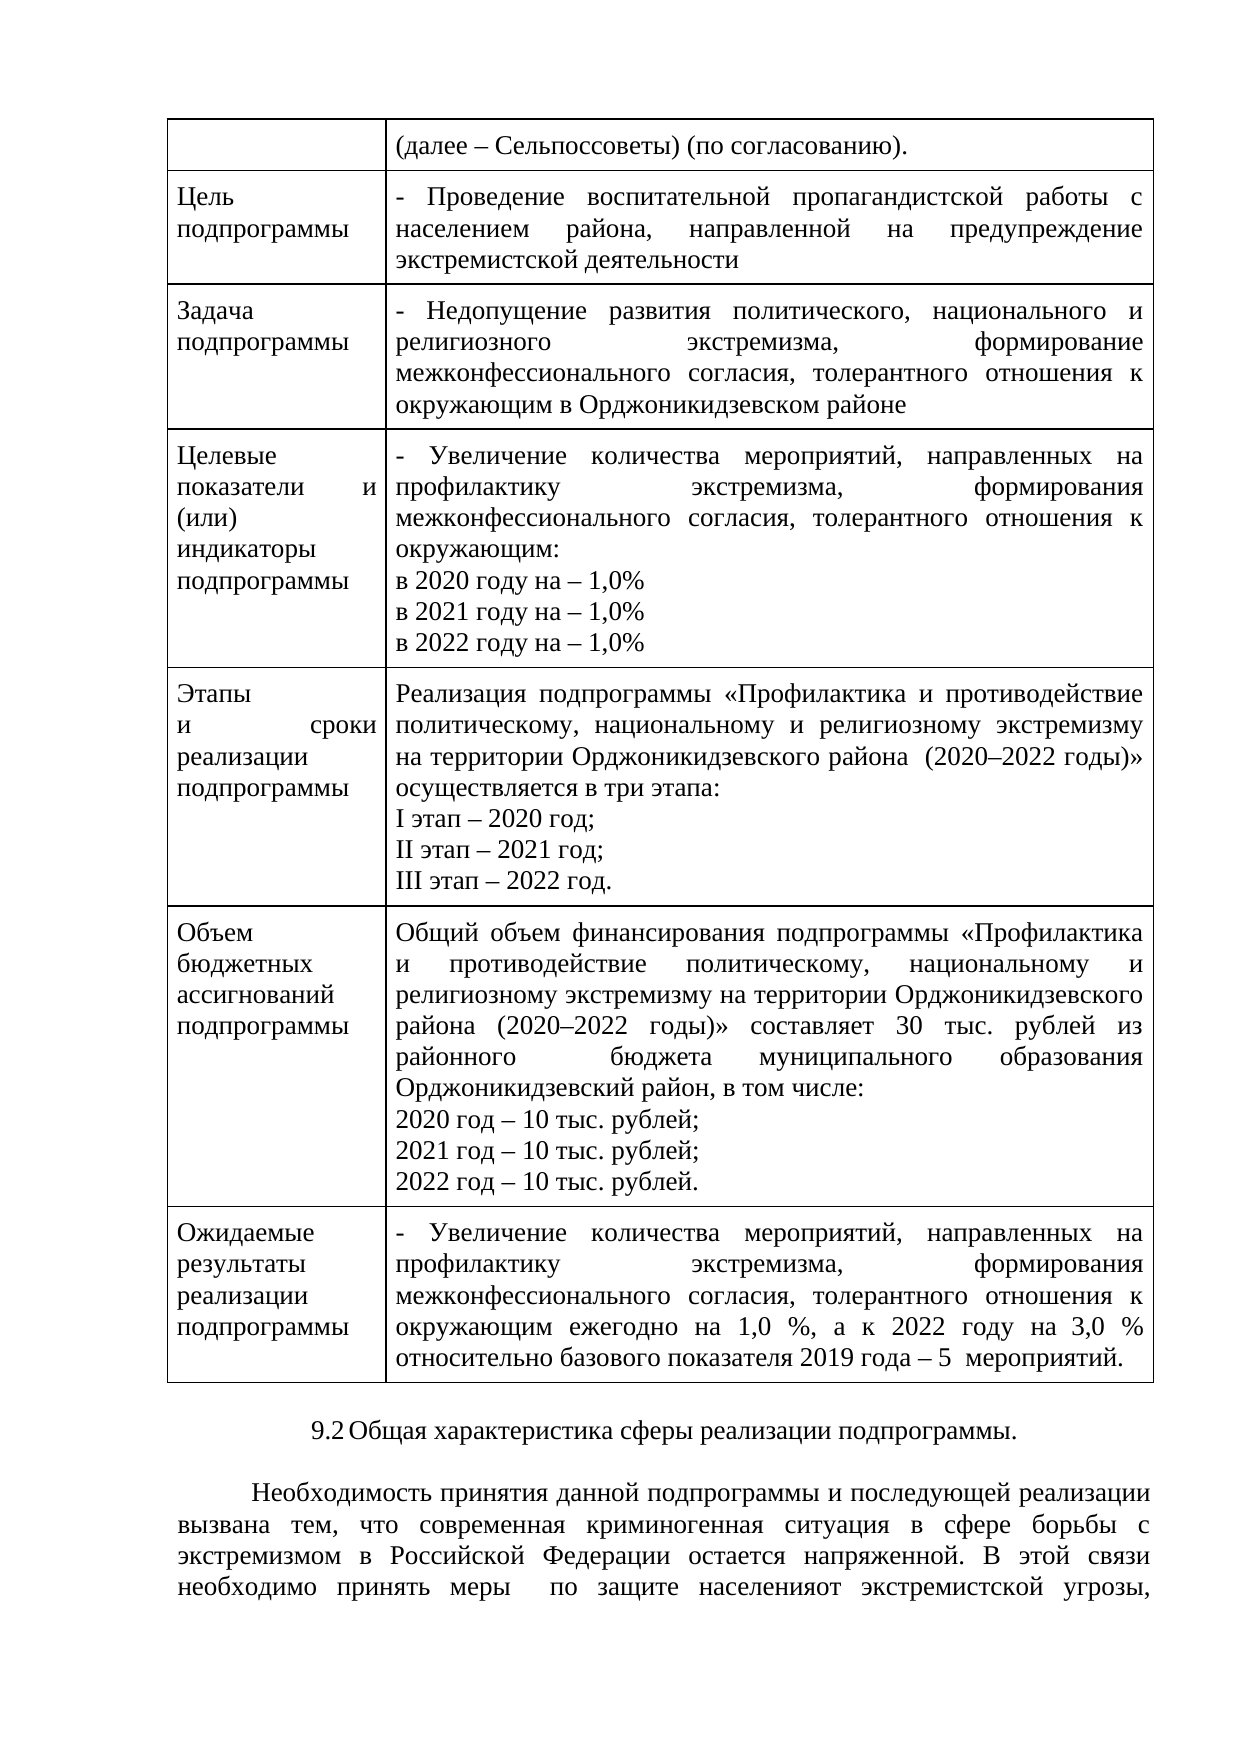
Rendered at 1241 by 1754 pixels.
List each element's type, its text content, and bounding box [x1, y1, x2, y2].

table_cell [168, 120, 385, 169]
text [177, 1477, 1152, 1601]
table_cell - Увеличение количества мероприятий, направленных на профилактику экстремизма, формирования межконфессионального согласия, толерантного отношения к окружающим ежегодно на 1,0 %, а к 2022 году на 3,0 % относительно базового показателя 2019 года – 5 мероприятий. [387, 1207, 1153, 1382]
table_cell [387, 120, 1153, 169]
table_cell Цель подпрограммы [168, 171, 385, 283]
table_cell Этапы и сроки реализации подпрограммы [168, 668, 385, 905]
table_cell - Проведение воспитательной пропагандистской работы с населением района, направленной на предупреждение экстремистской деятельности [387, 171, 1153, 283]
table_cell Реализация подпрограммы «Профилактика и противодействие политическому, национальному и религиозному экстремизму на территории Орджоникидзевского района (2020–2022 годы)» осуществляется в три этапа: I этап – 2020 год; II этап – 2021 год; III этап – 2022 год. [387, 668, 1153, 905]
table_cell Объем бюджетных ассигнований подпрограммы [168, 907, 385, 1206]
table_cell Ожидаемые результаты реализации подпрограммы [168, 1207, 385, 1382]
table_cell Задача подпрограммы [168, 285, 385, 428]
table_cell Общий объем финансирования подпрограммы «Профилактика и противодействие политическому, национальному и религиозному экстремизму на территории Орджоникидзевского района (2020–2022 годы)» составляет 30 тыс. рублей из районного бюджета муниципального образования Орджоникидзевский район, в том числе: 2020 год – 10 тыс. рублей; 2021 год – 10 тыс. рублей; 2022 год – 10 тыс. рублей. [387, 907, 1153, 1206]
table_cell Целевые показатели и (или) индикаторы подпрограммы [168, 430, 385, 667]
list Общая характеристика сферы реализации подпрограммы. [177, 1414, 1152, 1445]
table_cell - Недопущение развития политического, национального и религиозного экстремизма, формирование межконфессионального согласия, толерантного отношения к окружающим в Орджоникидзевском районе [387, 285, 1153, 428]
table_cell - Увеличение количества мероприятий, направленных на профилактику экстремизма, формирования межконфессионального согласия, толерантного отношения к окружающим: в 2020 году на – 1,0% в 2021 году на – 1,0% в 2022 году на – 1,0% [387, 430, 1153, 667]
